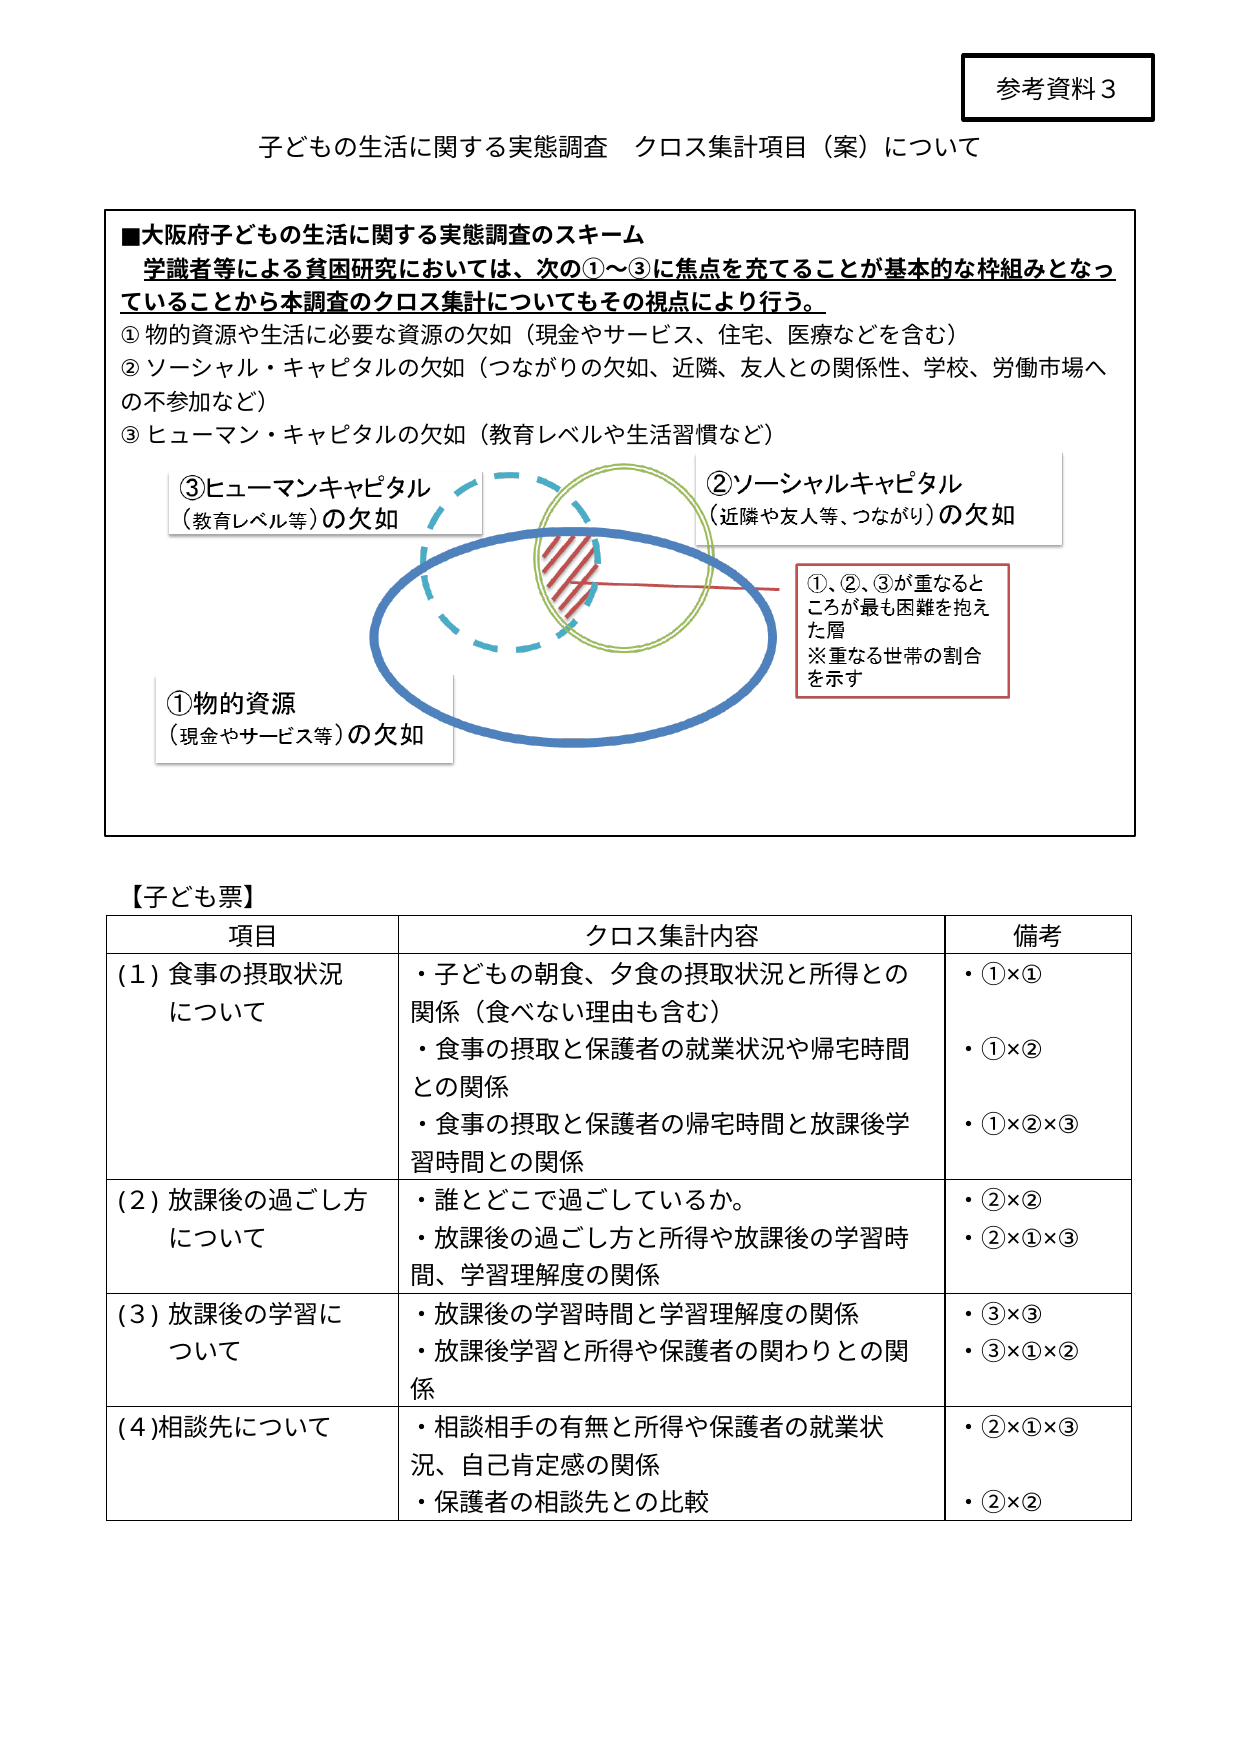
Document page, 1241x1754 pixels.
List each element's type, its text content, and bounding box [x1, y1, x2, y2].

table_cell ・①×① ・①×② ・①×②×③ [946, 954, 1131, 1179]
table_header 項目 [107, 916, 398, 953]
table_cell ・放課後の学習時間と学習理解度の関係 ・放課後学習と所得や保護者の関わりとの関係 [399, 1294, 944, 1406]
table_header 備考 [946, 916, 1131, 953]
picture [145, 450, 1067, 770]
table_cell 食事の摂取状況 について [107, 954, 398, 1179]
table_cell 放課後の過ごし方 について [107, 1180, 398, 1293]
text 子どもの生活に関する実態調査 クロス集計項目（案）について [118, 127, 1122, 164]
table_cell (４)相談先について [107, 1407, 398, 1520]
table_cell 放課後の学習に ついて [107, 1294, 398, 1406]
table_header クロス集計内容 [399, 916, 944, 953]
text 【子ども票】 [118, 877, 1122, 914]
table_cell ・子どもの朝食、夕食の摂取状況と所得との関係（食べない理由も含む） ・食事の摂取と保護者の就業状況や帰宅時間との関係 ・食事の摂取と保護者の帰宅時間と放課後学習時間との関係 [399, 954, 944, 1179]
table_cell ・②×①×③ ・②×② [946, 1407, 1131, 1520]
table_cell ・相談相手の有無と所得や保護者の就業状況、自己肯定感の関係 ・保護者の相談先との比較 [399, 1407, 944, 1520]
table_cell ・③×③ ・③×①×② [946, 1294, 1131, 1406]
table_cell ・誰とどこで過ごしているか。 ・放課後の過ごし方と所得や放課後の学習時間、学習理解度の関係 [399, 1180, 944, 1293]
table_cell ・②×② ・②×①×③ [946, 1180, 1131, 1293]
